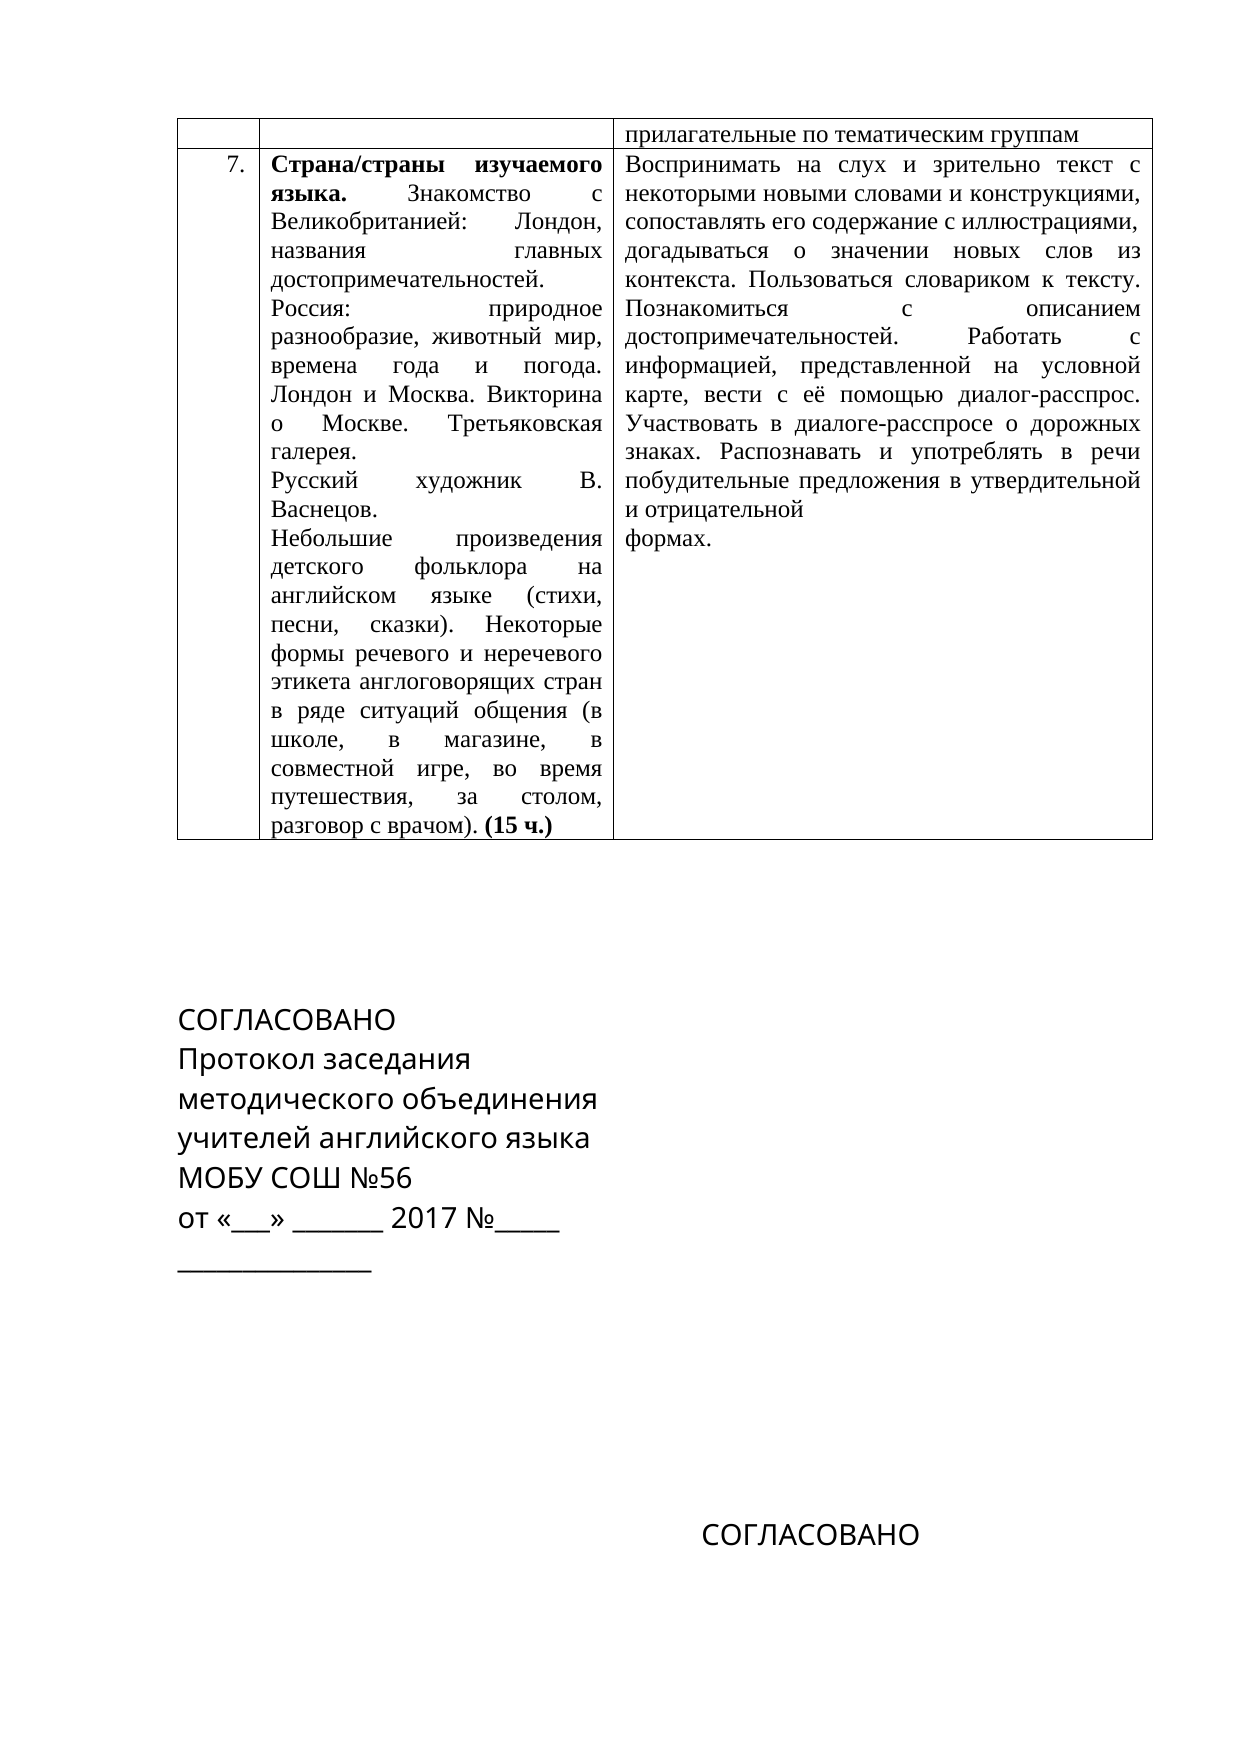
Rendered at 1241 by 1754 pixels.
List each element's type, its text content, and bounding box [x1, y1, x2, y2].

table_cell [178, 149, 259, 839]
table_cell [614, 119, 1152, 148]
text методического объединения [177, 1078, 627, 1118]
text учителей английского языка [177, 1118, 627, 1157]
table_cell Страна/страны изучаемого языка. Знакомство с Великобританией: Лондон, названия главных достопримечательностей. Россия: природное разнообразие, животный мир, времена года и погода. Лондон и Москва. Викторина о Москве. Третьяковская галерея. Русский художник В. Васнецов. Небольшие произведения детского фольклора на английском языке (стихи, песни, сказки). Некоторые формы речевого и неречевого этикета англоговорящих стран в ряде ситуаций общения (в школе, в магазине, в совместной игре, во время путешествия, за столом, разговор с врачом). (15 ч.) [260, 149, 613, 839]
text СОГЛАСОВАНО [701, 1515, 1152, 1554]
text СОГЛАСОВАНО [177, 999, 627, 1038]
table_cell [178, 119, 259, 148]
text _______________ [177, 1237, 627, 1277]
text МОБУ СОШ №56 [177, 1157, 627, 1197]
table_cell Воспринимать на слух и зрительно текст с некоторыми новыми словами и конструкциями, сопоставлять его содержание c иллюстрациями, догадываться о значении новых слов из контекста. Пользоваться словариком к тексту. Познакомиться с описанием достопримечательностей. Работать с информацией, представленной на условной карте, вести с её помощью диалог-расспрос. Участвовать в диалоге-расспросе о дорожных знаках. Распознавать и употреблять в речи побудительные предложения в утвердительной и отрицательной формах. [614, 149, 1152, 839]
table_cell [260, 119, 613, 148]
text Протокол заседания [177, 1038, 627, 1078]
text от «___» _______ 2017 №_____ [177, 1197, 627, 1237]
